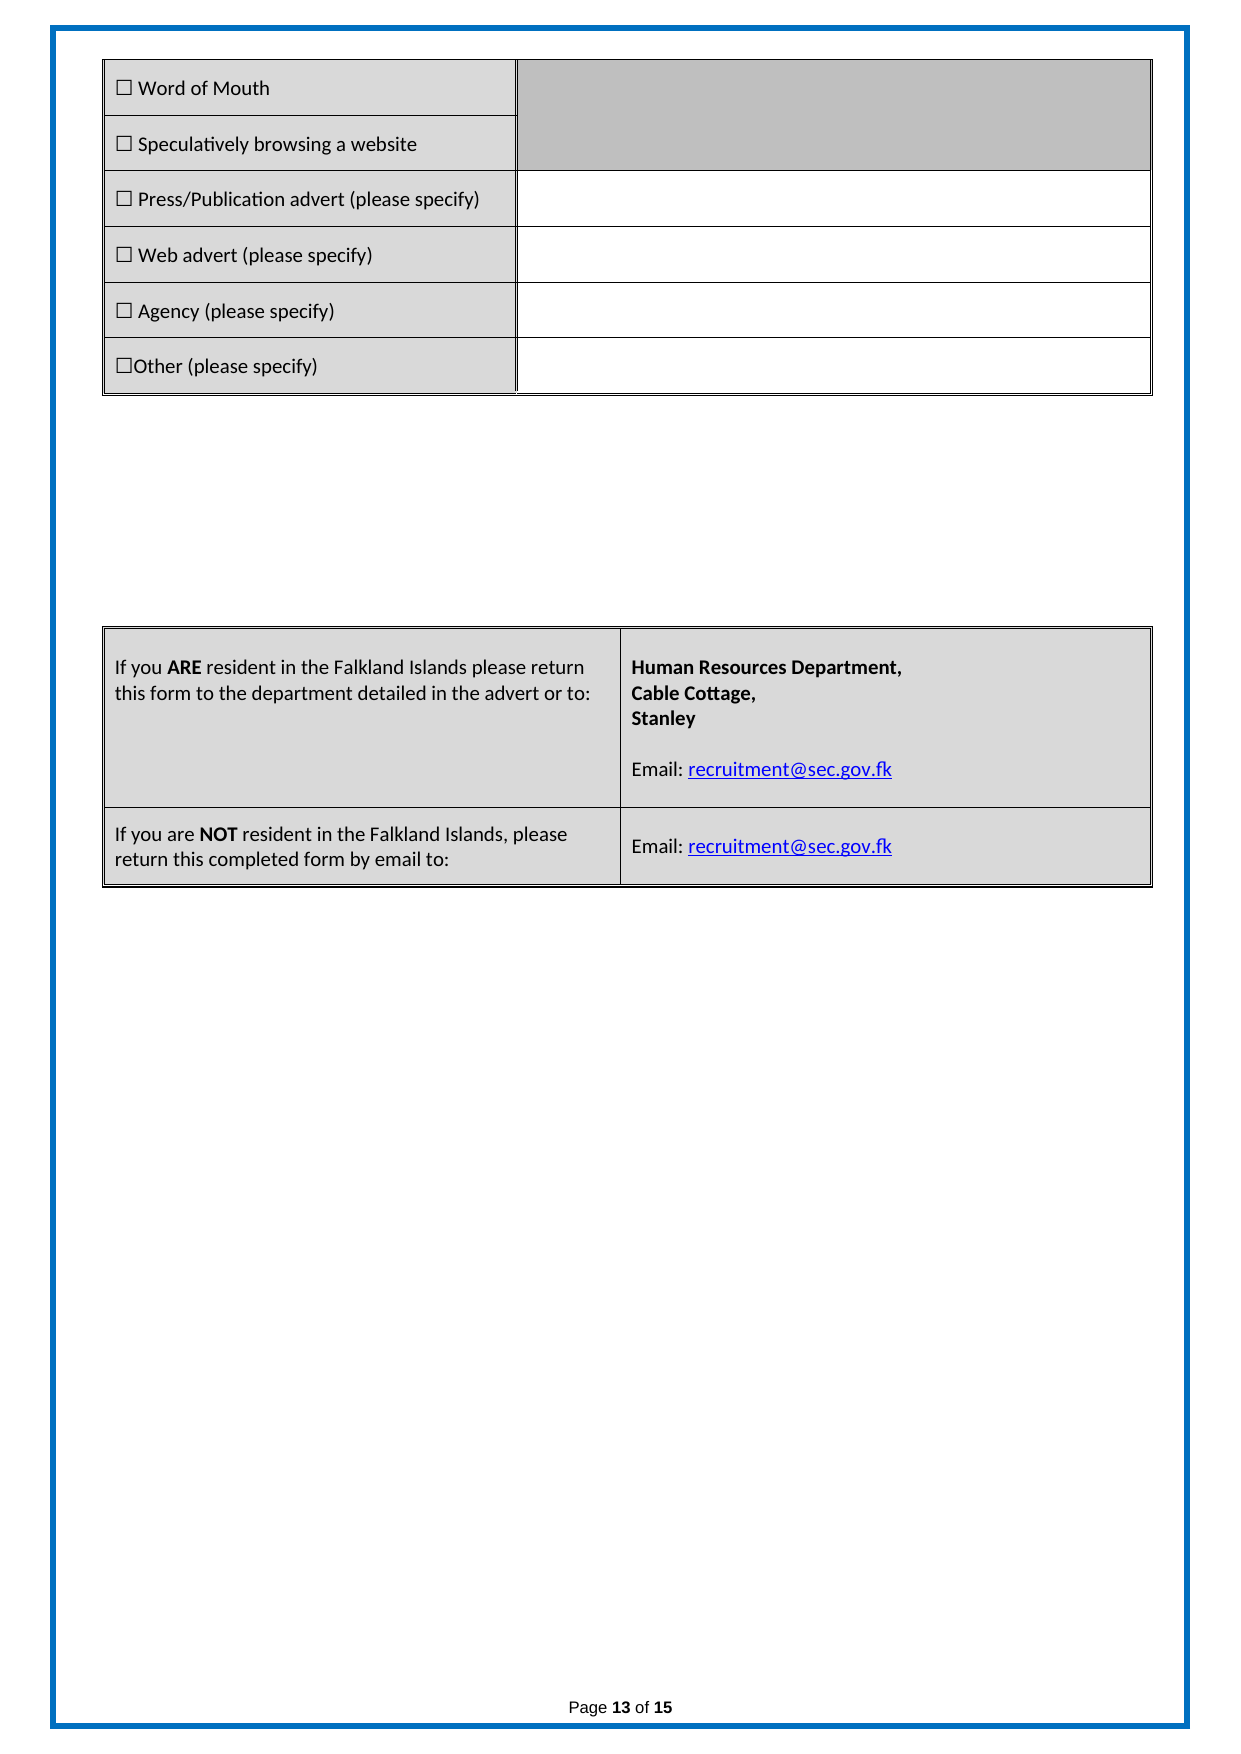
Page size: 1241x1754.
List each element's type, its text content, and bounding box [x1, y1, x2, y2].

table_cell Agency (please specify) [105, 283, 515, 337]
table_cell Other (please specify) [105, 338, 517, 393]
table_cell [518, 171, 1150, 226]
table_cell [518, 60, 1150, 170]
table_cell Speculatively browsing a website [105, 116, 515, 170]
table_cell If you are NOT resident in the Falkland Islands, please return this completed form by email to: [105, 808, 620, 884]
table_cell Press/Publication advert (please specify) [105, 171, 515, 226]
table_header If you ARE resident in the Falkland Islands please return this form to the department detailed in the advert or to: [105, 629, 620, 807]
table_cell [517, 338, 1150, 393]
table_cell Web advert (please specify) [105, 227, 515, 282]
table_header Human Resources Department, Cable Cottage, Stanley Email: recruitment@sec.gov.fk [621, 629, 1150, 807]
table_cell Word of Mouth [105, 60, 515, 115]
table_cell Email: recruitment@sec.gov.fk [621, 808, 1150, 884]
table_cell [518, 227, 1150, 282]
table_cell [518, 283, 1150, 337]
